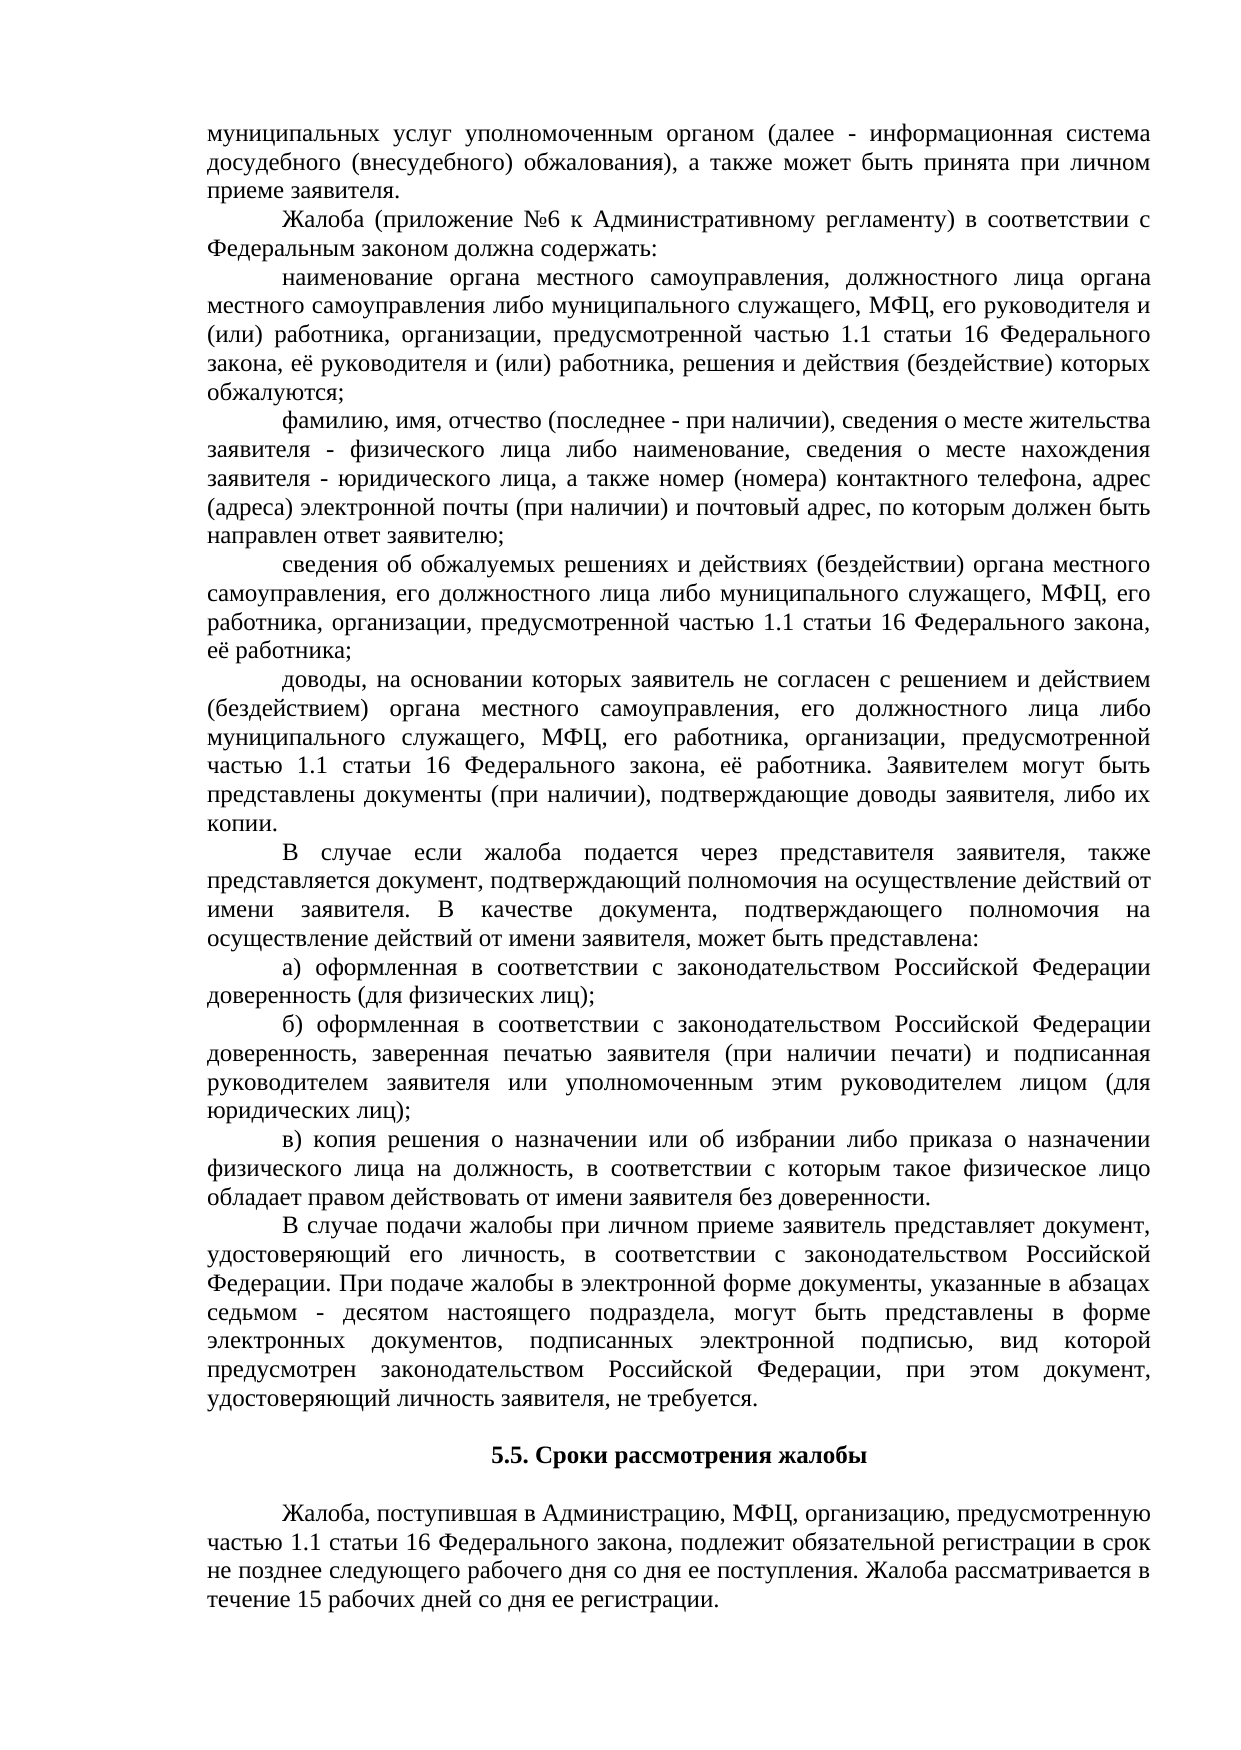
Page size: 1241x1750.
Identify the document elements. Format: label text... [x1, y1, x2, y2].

text б) оформленная в соответствии с законодательством Российской Федерации доверенность, заверенная печатью заявителя (при наличии печати) и подписанная руководителем заявителя или уполномоченным этим руководителем лицом (для юридических лиц); [207, 1009, 1152, 1124]
text наименование органа местного самоуправления, должностного лица органа местного самоуправления либо муниципального служащего, МФЦ, его руководителя и (или) работника, организации, предусмотренной частью 1.1 статьи 16 Федерального закона, её руководителя и (или) работника, решения и действия (бездействие) которых обжалуются; [207, 262, 1152, 406]
text В случае если жалоба подается через представителя заявителя, также представляется документ, подтверждающий полномочия на осуществление действий от имени заявителя. В качестве документа, подтверждающего полномочия на осуществление действий от имени заявителя, может быть представлена: [207, 837, 1152, 952]
text Жалоба, поступившая в Администрацию, МФЦ, организацию, предусмотренную частью 1.1 статьи 16 Федерального закона, подлежит обязательной регистрации в срок не позднее следующего рабочего дня со дня ее поступления. Жалоба рассматривается в течение 15 рабочих дней со дня ее регистрации. [207, 1498, 1152, 1613]
text а) оформленная в соответствии с законодательством Российской Федерации доверенность (для физических лиц); [207, 952, 1152, 1009]
text 5.5. Сроки рассмотрения жалобы [207, 1441, 1152, 1469]
text сведения об обжалуемых решениях и действиях (бездействии) органа местного самоуправления, его должностного лица либо муниципального служащего, МФЦ, его работника, организации, предусмотренной частью 1.1 статьи 16 Федерального закона, её работника; [207, 549, 1152, 664]
text фамилию, имя, отчество (последнее - при наличии), сведения о месте жительства заявителя - физического лица либо наименование, сведения о месте нахождения заявителя - юридического лица, а также номер (номера) контактного телефона, адрес (адреса) электронной почты (при наличии) и почтовый адрес, по которым должен быть направлен ответ заявителю; [207, 406, 1152, 549]
text в) копия решения о назначении или об избрании либо приказа о назначении физического лица на должность, в соответствии с которым такое физическое лицо обладает правом действовать от имени заявителя без доверенности. [207, 1124, 1152, 1211]
text Жалоба (приложение №6 к Административному регламенту) в соответствии с Федеральным законом должна содержать: [207, 204, 1152, 262]
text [207, 118, 1152, 204]
text доводы, на основании которых заявитель не согласен с решением и действием (бездействием) органа местного самоуправления, его должностного лица либо муниципального служащего, МФЦ, его работника, организации, предусмотренной частью 1.1 статьи 16 Федерального закона, её работника. Заявителем могут быть представлены документы (при наличии), подтверждающие доводы заявителя, либо их копии. [207, 664, 1152, 837]
text В случае подачи жалобы при личном приеме заявитель представляет документ, удостоверяющий его личность, в соответствии с законодательством Российской Федерации. При подаче жалобы в электронной форме документы, указанные в абзацах седьмом - десятом настоящего подраздела, могут быть представлены в форме электронных документов, подписанных электронной подписью, вид которой предусмотрен законодательством Российской Федерации, при этом документ, удостоверяющий личность заявителя, не требуется. [207, 1211, 1152, 1412]
